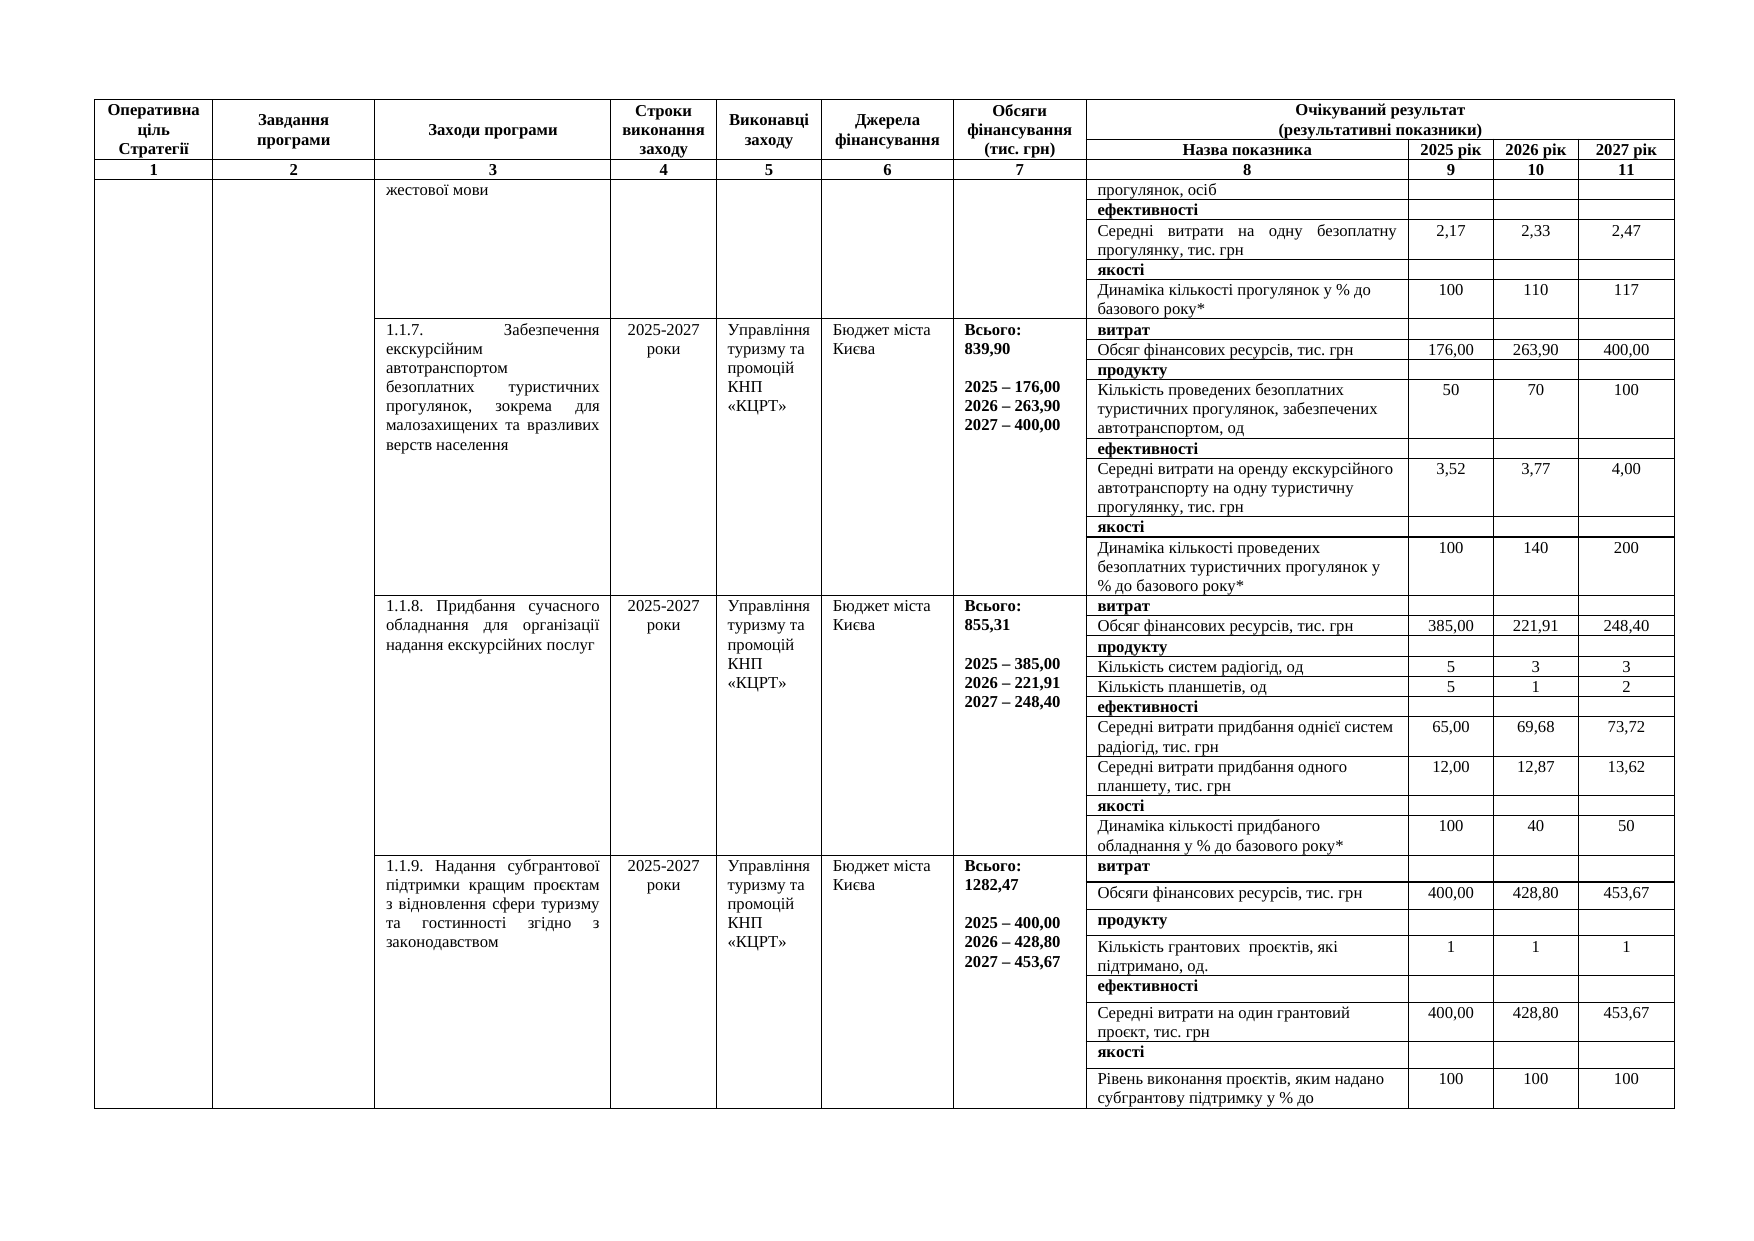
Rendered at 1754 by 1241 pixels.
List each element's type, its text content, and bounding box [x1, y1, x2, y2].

table_cell [1494, 976, 1578, 1002]
table_cell Середні витрати придбання однієї систем радіогід, тис. грн [1087, 717, 1408, 756]
table_cell 50 [1579, 816, 1674, 854]
table_cell продукту [1087, 910, 1408, 935]
table_cell 100 [1579, 380, 1674, 437]
table_cell 400,00 [1409, 1003, 1493, 1041]
table_cell Управління туризму та промоцій КНП «КЦРТ» [717, 596, 821, 854]
table_cell 73,72 [1579, 717, 1674, 756]
table_cell [1494, 697, 1578, 716]
table_cell Бюджет міста Києва [822, 856, 953, 1107]
table_cell Обсяг фінансових ресурсів, тис. грн [1087, 340, 1408, 359]
table_cell 1.1.9. Надання субгрантової підтримки кращим проєктам з відновлення сфери туризму та гостинності згідно з законодавством [375, 856, 610, 1107]
table_cell 263,90 [1494, 340, 1578, 359]
table_cell 3,52 [1409, 459, 1493, 516]
table_cell 2,47 [1579, 220, 1674, 259]
table_cell Середні витрати придбання одного планшету, тис. грн [1087, 757, 1408, 795]
table_cell [1579, 1042, 1674, 1068]
table_cell 453,67 [1579, 1003, 1674, 1041]
table_cell витрат [1087, 319, 1408, 338]
table_cell 428,80 [1494, 1003, 1578, 1041]
table_cell 6600 [1494, 180, 1578, 199]
table_cell [1409, 910, 1493, 935]
table_cell [1409, 596, 1493, 615]
table_cell Кількість систем радіогід, од [1087, 657, 1408, 676]
table_cell ефективності [1087, 439, 1408, 458]
table_cell [1494, 1042, 1578, 1068]
table_cell 117 [1579, 280, 1674, 318]
table_cell ефективності [1087, 976, 1408, 1002]
table_cell [1579, 856, 1674, 881]
table_cell продукту [1087, 636, 1408, 656]
table_cell 7 [954, 160, 1086, 179]
table_cell 2027 рік [1579, 140, 1674, 159]
table_cell 5 [1409, 657, 1493, 676]
table_cell 2,17 [1409, 220, 1493, 259]
table_cell 2 [213, 160, 374, 179]
table_cell 6 [822, 160, 953, 179]
table_cell 100 [1579, 1069, 1674, 1107]
table_cell [1494, 439, 1578, 458]
table_cell Бюджет міста Києва [822, 319, 953, 595]
table_cell 3 [1494, 657, 1578, 676]
table_cell [1579, 976, 1674, 1002]
table_cell 50 [1409, 380, 1493, 437]
table_cell ефективності [1087, 697, 1408, 716]
table_cell [1494, 596, 1578, 615]
table_cell [1409, 856, 1493, 881]
table_header Завдання програми [213, 100, 374, 159]
table_cell Управління туризму та промоцій КНП «КЦРТ» [717, 856, 821, 1107]
table_cell Середні витрати на одну безоплатну прогулянку, тис. грн [1087, 220, 1408, 259]
table_cell 100 [1409, 816, 1493, 854]
table_cell Кількість планшетів, од [1087, 677, 1408, 696]
table_cell [1409, 517, 1493, 536]
table_cell 40 [1494, 816, 1578, 854]
table_cell [1579, 439, 1674, 458]
table_cell 12,00 [1409, 757, 1493, 795]
table_cell [1494, 360, 1578, 379]
table_cell [1409, 636, 1493, 656]
table_cell [1409, 697, 1493, 716]
table_cell якості [1087, 517, 1408, 536]
table_cell 1.1.8. Придбання сучасного обладнання для організації надання екскурсійних послуг [375, 596, 610, 854]
table_cell 1 [1579, 936, 1674, 975]
table_cell якості [1087, 1042, 1408, 1068]
table_cell 200 [1579, 538, 1674, 595]
table_cell [1494, 260, 1578, 279]
table_cell продукту [1087, 360, 1408, 379]
table_header Строки виконання заходу [611, 100, 716, 159]
table_cell 100 [1409, 1069, 1493, 1107]
table_cell [1409, 200, 1493, 219]
table_cell 13,62 [1579, 757, 1674, 795]
table_header Заходи програми [375, 100, 610, 159]
table_cell 4 [611, 160, 716, 179]
table_cell 453,67 [1579, 883, 1674, 908]
table_cell витрат [1087, 596, 1408, 615]
table_cell [1579, 517, 1674, 536]
table_cell якості [1087, 260, 1408, 279]
table_cell [1494, 910, 1578, 935]
table_cell [1409, 976, 1493, 1002]
table_cell 6000 [1409, 180, 1493, 199]
table_cell 1 [95, 160, 212, 179]
table_cell Кількість грантових проєктів, які підтримано, од. [1087, 936, 1408, 975]
table_cell 8 [1087, 160, 1408, 179]
table_cell 2,33 [1494, 220, 1578, 259]
table_cell Рівень виконання проєктів, яким надано субгрантову підтримку у % до запланованого [1087, 1069, 1408, 1107]
table_header Очікуваний результат (результативні показники) [1087, 100, 1674, 138]
table_cell [1494, 636, 1578, 656]
table_cell [1494, 856, 1578, 881]
table_cell 12,87 [1494, 757, 1578, 795]
table_cell [1409, 439, 1493, 458]
table_cell 2 [1579, 677, 1674, 696]
table_cell Всього: 839,90 2025 – 176,00 2026 – 263,90 2027 – 400,00 [954, 319, 1086, 595]
table_cell Бюджет міста Києва [822, 596, 953, 854]
table_cell Назва показника [1087, 140, 1408, 159]
table_cell [1494, 517, 1578, 536]
table_cell [1579, 200, 1674, 219]
table_cell 140 [1494, 538, 1578, 595]
table_cell Всього: 1282,47 2025 – 400,00 2026 – 428,80 2027 – 453,67 [954, 856, 1086, 1107]
table_cell витрат [1087, 856, 1408, 881]
table_cell Динаміка кількості придбаного обладнання у % до базового року* [1087, 816, 1408, 854]
table_cell Кількість учасників безоплатних прогулянок, осіб [1087, 180, 1408, 199]
table_cell 3,77 [1494, 459, 1578, 516]
table_cell Динаміка кількості прогулянок у % до базового року* [1087, 280, 1408, 318]
table_cell 100 [1409, 538, 1493, 595]
table_header Обсяги фінансування (тис. грн) [954, 100, 1086, 159]
table_cell [1579, 596, 1674, 615]
table_cell [1409, 360, 1493, 379]
table_cell 248,40 [1579, 616, 1674, 635]
table_cell ефективності [1087, 200, 1408, 219]
table_cell 2025-2027 роки [611, 856, 716, 1107]
table_cell [1494, 796, 1578, 815]
table_cell Середні витрати на оренду екскурсійного автотранспорту на одну туристичну прогулянку, тис. грн [1087, 459, 1408, 516]
table_cell Всього: 855,31 2025 – 385,00 2026 – 221,91 2027 – 248,40 [954, 596, 1086, 854]
table_cell Обсяги фінансових ресурсів, тис. грн [1087, 883, 1408, 908]
table_header Оперативна ціль Стратегії розвитку міста Києва до 2025 року [95, 100, 212, 159]
table_cell 2025-2027 роки [611, 319, 716, 595]
table_cell 69,68 [1494, 717, 1578, 756]
table_cell [1409, 796, 1493, 815]
table_cell 1 [1494, 936, 1578, 975]
table_cell Кількість проведених безоплатних туристичних прогулянок, забезпечених автотранспортом, од [1087, 380, 1408, 437]
table_cell 1 [1494, 677, 1578, 696]
table_cell [1579, 910, 1674, 935]
table_cell [1579, 319, 1674, 338]
table_cell 100 [1409, 280, 1493, 318]
table_cell 5 [717, 160, 821, 179]
table_cell [1579, 360, 1674, 379]
table_cell [1579, 796, 1674, 815]
table_cell 1 [1409, 936, 1493, 975]
table_cell 4,00 [1579, 459, 1674, 516]
table_cell [1494, 319, 1578, 338]
table_cell 3 [1579, 657, 1674, 676]
table_cell [1579, 636, 1674, 656]
table_cell 2025-2027 роки [611, 596, 716, 854]
table_cell 100 [1494, 1069, 1578, 1107]
table_cell Середні витрати на один грантовий проєкт, тис. грн [1087, 1003, 1408, 1041]
table_cell 176,00 [1409, 340, 1493, 359]
table_cell Динаміка кількості проведених безоплатних туристичних прогулянок у % до базового року* [1087, 538, 1408, 595]
table_cell якості [1087, 796, 1408, 815]
table_cell 65,00 [1409, 717, 1493, 756]
table_cell 400,00 [1579, 340, 1674, 359]
table_cell 385,00 [1409, 616, 1493, 635]
table_cell [1409, 260, 1493, 279]
table_cell 400,00 [1409, 883, 1493, 908]
table_cell Обсяг фінансових ресурсів, тис. грн [1087, 616, 1408, 635]
table_cell 11 [1579, 160, 1674, 179]
table_header Джерела фінансування [822, 100, 953, 159]
table_cell [1579, 260, 1674, 279]
table_cell 1.1.7. Забезпечення екскурсійним автотранспортом безоплатних туристичних прогулянок, зокрема для малозахищених та вразливих верств населення [375, 319, 610, 595]
table_cell 9 [1409, 160, 1493, 179]
table_cell 428,80 [1494, 883, 1578, 908]
table_cell 110 [1494, 280, 1578, 318]
table_header Виконавці заходу [717, 100, 821, 159]
table_cell 7000 [1579, 180, 1674, 199]
table_cell [1494, 200, 1578, 219]
table_cell 10 [1494, 160, 1578, 179]
table_cell 2026 рік [1494, 140, 1578, 159]
table_cell 5 [1409, 677, 1493, 696]
table_cell [1409, 1042, 1493, 1068]
table_cell [1409, 319, 1493, 338]
table_cell 221,91 [1494, 616, 1578, 635]
table_cell 3 [375, 160, 610, 179]
table_cell Управління туризму та промоцій КНП «КЦРТ» [717, 319, 821, 595]
table_cell 2025 рік [1409, 140, 1493, 159]
table_cell 70 [1494, 380, 1578, 437]
table_cell [1579, 697, 1674, 716]
